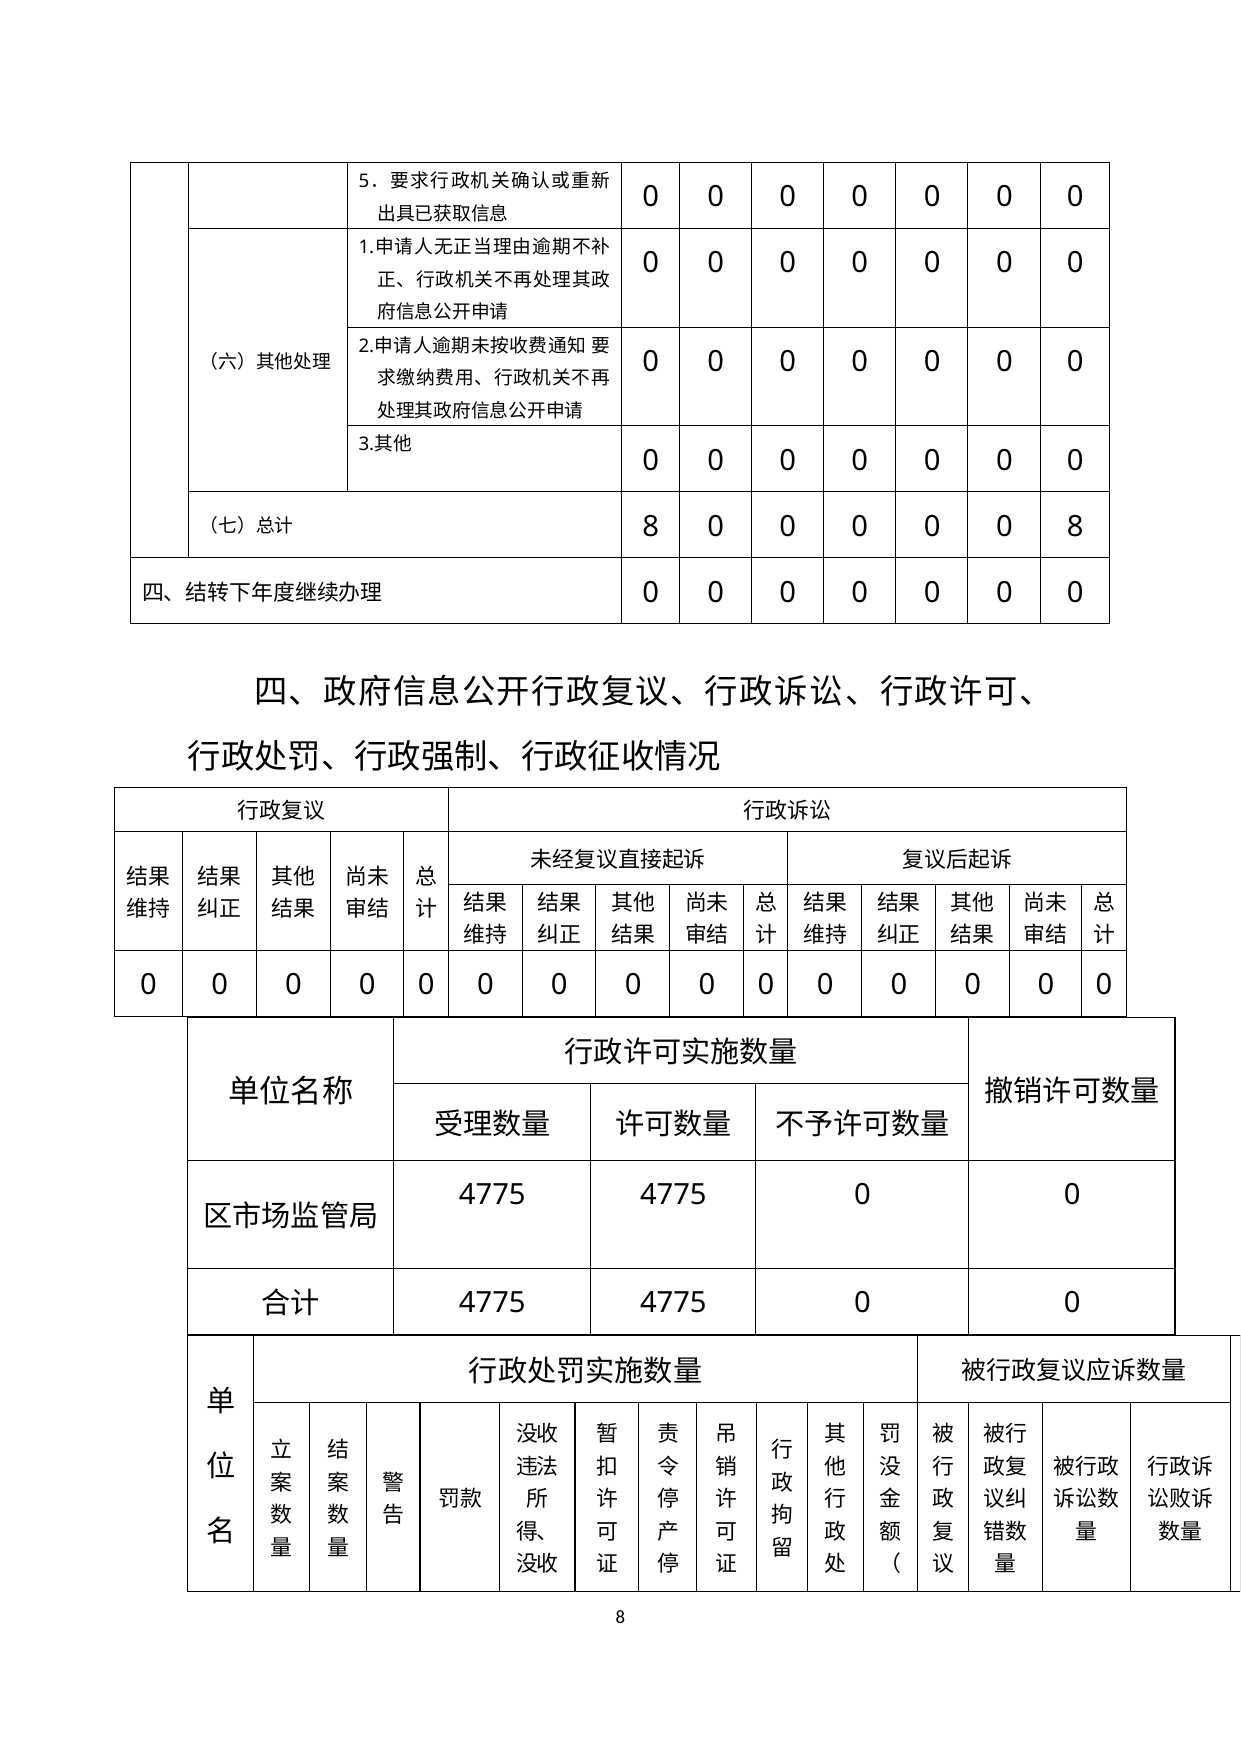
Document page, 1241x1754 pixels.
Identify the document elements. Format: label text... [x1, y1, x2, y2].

table_cell 0 [824, 558, 895, 623]
table_cell 其他结果 [596, 885, 669, 949]
table_cell 结果维持 [115, 832, 182, 949]
table_cell 罚款 [421, 1403, 499, 1591]
table_cell 0 [752, 328, 823, 425]
table_cell 吊销许可证、 执照 [697, 1403, 756, 1591]
table_cell 0 [896, 229, 967, 327]
table_cell 行政 拘留 [757, 1403, 807, 1591]
table_cell 0 [1041, 558, 1109, 623]
table_cell 0 [896, 558, 967, 623]
table_cell 没收 违法所得、没收非法财物 [500, 1403, 574, 1591]
table_cell 0 [752, 492, 823, 557]
table_cell 尚未审结 [1010, 885, 1081, 949]
table_cell 0 [680, 492, 751, 557]
table_cell 复议后起诉 [788, 832, 1126, 883]
table_cell 被行政复议纠错数量 [969, 1403, 1042, 1591]
table_cell 0 [824, 229, 895, 327]
table_cell 8 [622, 492, 679, 557]
table_cell 0 [183, 951, 256, 1016]
table_cell 0 [936, 951, 1009, 1016]
table_cell 0 [969, 1161, 1174, 1267]
table_cell 0 [523, 951, 595, 1016]
table_header 行政处罚实施数量 [254, 1336, 917, 1402]
table_cell 5．要求行政机关确认或重新出具已获取信息 [348, 163, 621, 228]
table_cell 4775 [394, 1161, 590, 1267]
table_cell 0 [756, 1269, 968, 1333]
table_header 单位名称 [188, 1018, 393, 1160]
table_cell 4775 [591, 1161, 755, 1267]
table_cell 结果纠正 [183, 832, 256, 949]
table_cell 行政诉讼败诉数量 [1131, 1403, 1230, 1591]
table_cell 0 [622, 328, 679, 425]
table_cell 0 [824, 328, 895, 425]
table_cell 0 [968, 558, 1040, 623]
table_cell （七）总计 [189, 492, 621, 557]
table_header 行政许可实施数量 [394, 1018, 968, 1083]
table_cell 0 [896, 328, 967, 425]
table_header 行政诉讼 [449, 788, 1126, 831]
table_cell 0 [680, 426, 751, 491]
table_cell 0 [1010, 951, 1081, 1016]
table_cell 0 [1041, 229, 1109, 327]
table_cell 0 [968, 426, 1040, 491]
table_cell 其他行政处罚 [808, 1403, 863, 1591]
table_cell 2.申请人逾期未按收费通知 要求缴纳费用、行政机关不再处理其政府信息公开申请 [348, 328, 621, 425]
table_cell 结果维持 [449, 885, 522, 949]
table_cell 受理数量 [394, 1084, 590, 1160]
table_cell 8 [1041, 492, 1109, 557]
table_cell 0 [1041, 163, 1109, 228]
table_cell 0 [896, 163, 967, 228]
table_cell 尚未审结 [670, 885, 743, 949]
table_cell 0 [596, 951, 669, 1016]
table_cell 0 [824, 426, 895, 491]
table_header 撤销许可数量 [969, 1018, 1174, 1160]
text 四、政府信息公开行政复议、行政诉讼、行政许可、行政处罚、行政强制、行政征收情况 [187, 657, 1053, 787]
table_cell 0 [968, 163, 1040, 228]
table_cell 0 [752, 558, 823, 623]
table_cell 总计 [744, 885, 787, 949]
table_cell 总计 [404, 832, 448, 949]
table_cell 0 [622, 229, 679, 327]
table_cell 0 [622, 163, 679, 228]
table_cell 0 [622, 558, 679, 623]
table_cell 责令停产停业 [639, 1403, 696, 1591]
table_cell 许可数量 [591, 1084, 755, 1160]
table_cell 0 [969, 1269, 1174, 1333]
table_cell 不予许可数量 [756, 1084, 968, 1160]
table_cell 罚没金额 （万元） [864, 1403, 917, 1591]
table_cell 0 [896, 426, 967, 491]
table_cell 0 [752, 426, 823, 491]
table_header 单位名称 [188, 1336, 253, 1591]
table_cell 0 [824, 492, 895, 557]
table_cell 0 [680, 558, 751, 623]
table_cell 暂扣许可证、 执照 [576, 1403, 638, 1591]
table_cell 4775 [394, 1269, 590, 1333]
table_cell 总计 [1082, 885, 1126, 949]
table_cell 0 [968, 492, 1040, 557]
table_cell 合计 [188, 1269, 393, 1333]
table_cell 0 [680, 328, 751, 425]
table_cell 结果维持 [788, 885, 861, 949]
table_cell 结果纠正 [523, 885, 595, 949]
table_cell 0 [449, 951, 522, 1016]
table_header 行政复议 [115, 788, 448, 831]
table_cell 区市场监管局 [188, 1161, 393, 1267]
table_cell 0 [257, 951, 330, 1016]
table_cell 0 [788, 951, 861, 1016]
table_cell 立案数量 [254, 1403, 309, 1591]
table_cell 4775 [591, 1269, 755, 1333]
table_cell 0 [744, 951, 787, 1016]
table_cell 0 [680, 229, 751, 327]
table_cell 3.其他 [348, 426, 621, 491]
table_cell 0 [862, 951, 935, 1016]
table_cell 0 [680, 163, 751, 228]
table_cell 0 [622, 426, 679, 491]
table_cell 四、结转下年度继续办理 [131, 558, 621, 623]
table_cell 1.申请人无正当理由逾期不补正、行政机关不再处理其政府信息公开申请 [348, 229, 621, 327]
table_cell 0 [1041, 426, 1109, 491]
table_cell 0 [1082, 951, 1126, 1016]
table_cell 结果纠正 [862, 885, 935, 949]
table_cell 0 [824, 163, 895, 228]
table_cell 警告 [367, 1403, 419, 1591]
table_cell 0 [896, 492, 967, 557]
table_cell 0 [404, 951, 448, 1016]
table_cell 结案数量 [310, 1403, 366, 1591]
table_cell 尚未审结 [331, 832, 403, 949]
table_cell 被行政诉讼数量 [1043, 1403, 1130, 1591]
table_cell 0 [968, 328, 1040, 425]
table_cell 0 [115, 951, 182, 1016]
table_cell 0 [331, 951, 403, 1016]
table_cell 未经复议直接起诉 [449, 832, 787, 883]
table_cell 0 [968, 229, 1040, 327]
table_cell 0 [752, 163, 823, 228]
table_cell 0 [756, 1161, 968, 1267]
table_cell （六）其他处理 [189, 229, 347, 491]
table_cell 被行政复议数量 [918, 1403, 968, 1591]
table_cell 其他结果 [257, 832, 330, 949]
table_cell 0 [670, 951, 743, 1016]
table_header 被行政复议应诉数量 [918, 1336, 1230, 1402]
table_cell 0 [752, 229, 823, 327]
table_cell 其他结果 [936, 885, 1009, 949]
table_cell 0 [1041, 328, 1109, 425]
